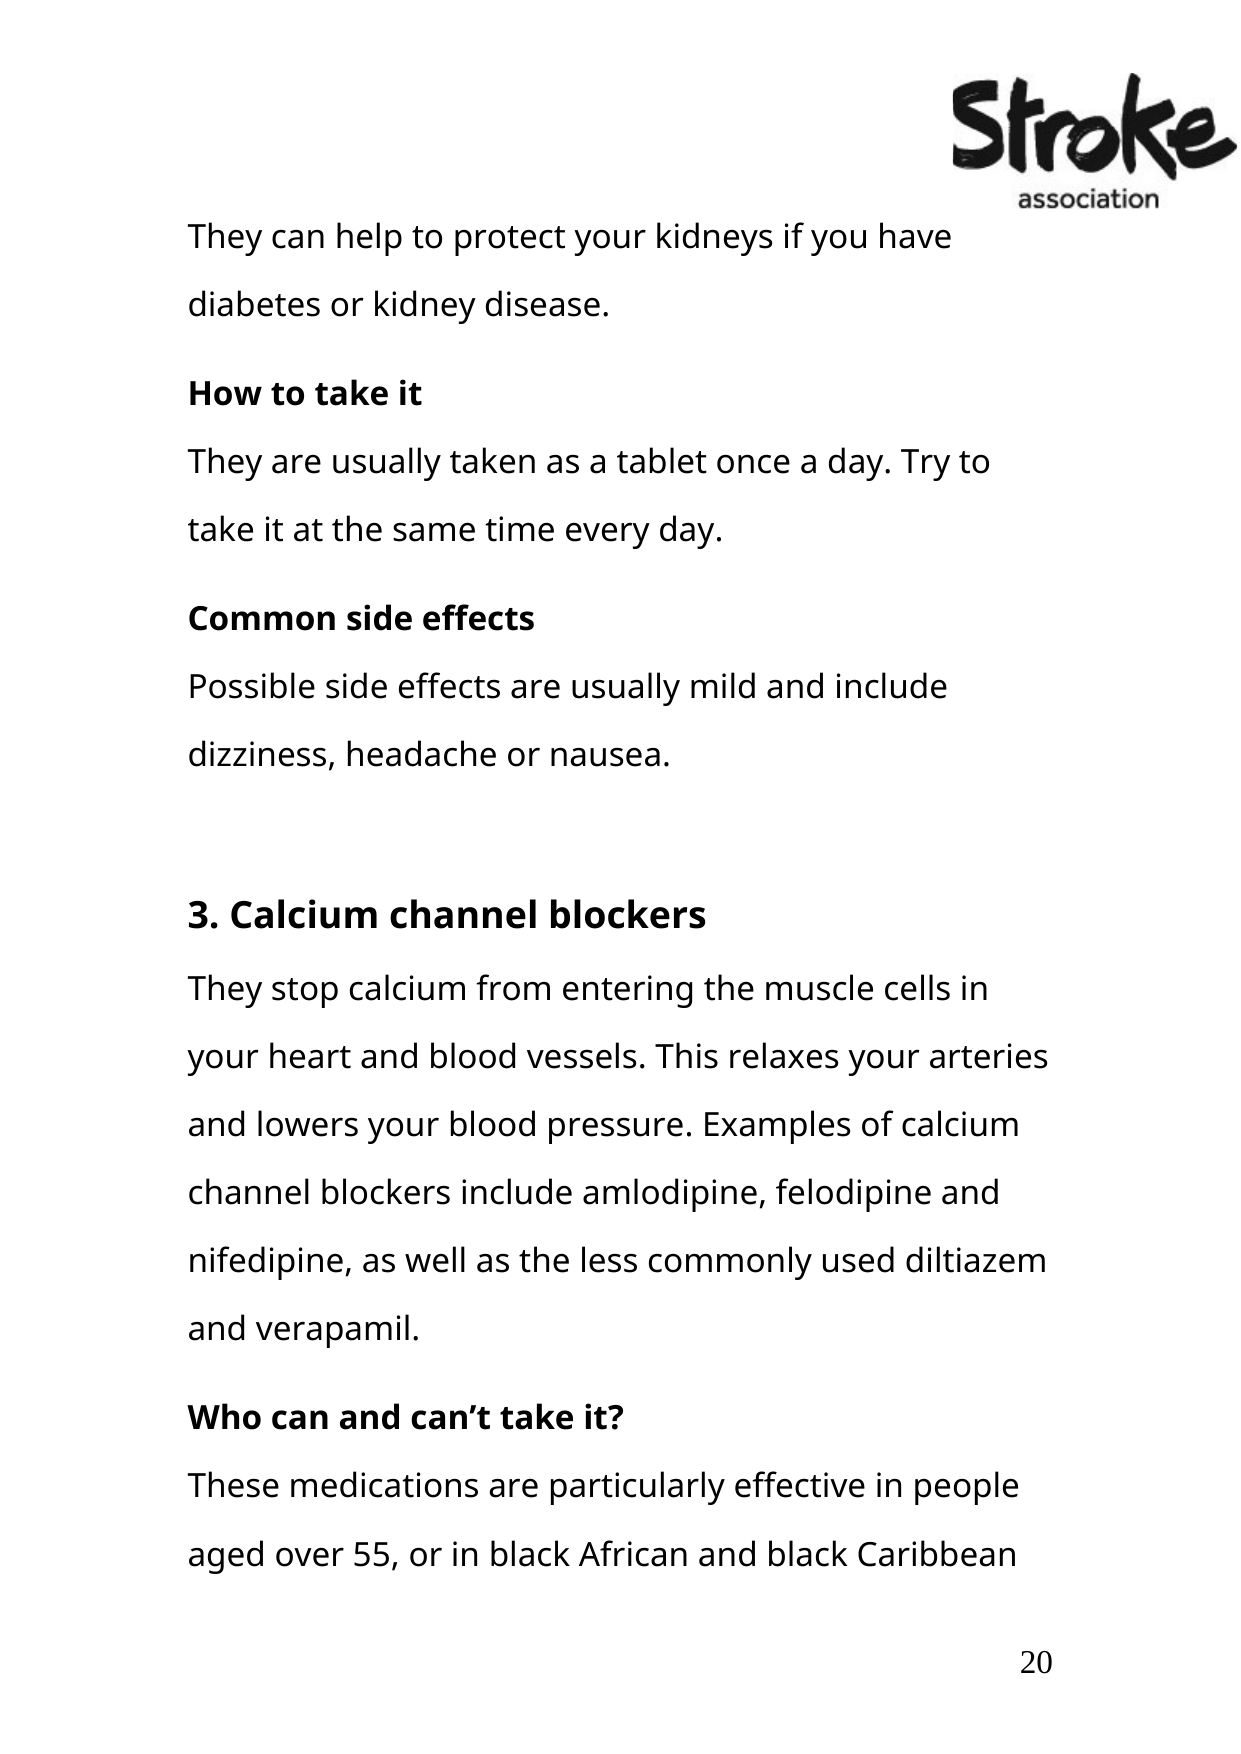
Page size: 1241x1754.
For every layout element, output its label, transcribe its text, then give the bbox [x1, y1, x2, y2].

text They are usually taken as a tablet once a day. Try to take it at the same time every day. [187, 438, 1053, 551]
subtitle How to take it [187, 369, 1053, 415]
text They can help to protect your kidneys if you have diabetes or kidney disease. [187, 212, 1053, 326]
subtitle Who can and can’t take it? [187, 1394, 1053, 1439]
text They stop calcium from entering the muscle cells in your heart and blood vessels. This relaxes your arteries and lowers your blood pressure. Examples of calcium channel blockers include amlodipine, felodipine and nifedipine, as well as the less commonly used diltiazem and verapamil. [187, 964, 1053, 1351]
subtitle Common side effects [187, 595, 1053, 640]
picture [952, 73, 1238, 213]
text These medications are particularly effective in people aged over 55, or in black African and black Caribbean people of any age. [187, 1462, 1053, 1576]
subtitle 3. Calcium channel blockers [187, 888, 1053, 939]
text Possible side effects are usually mild and include dizziness, headache or nausea. [187, 663, 1053, 776]
